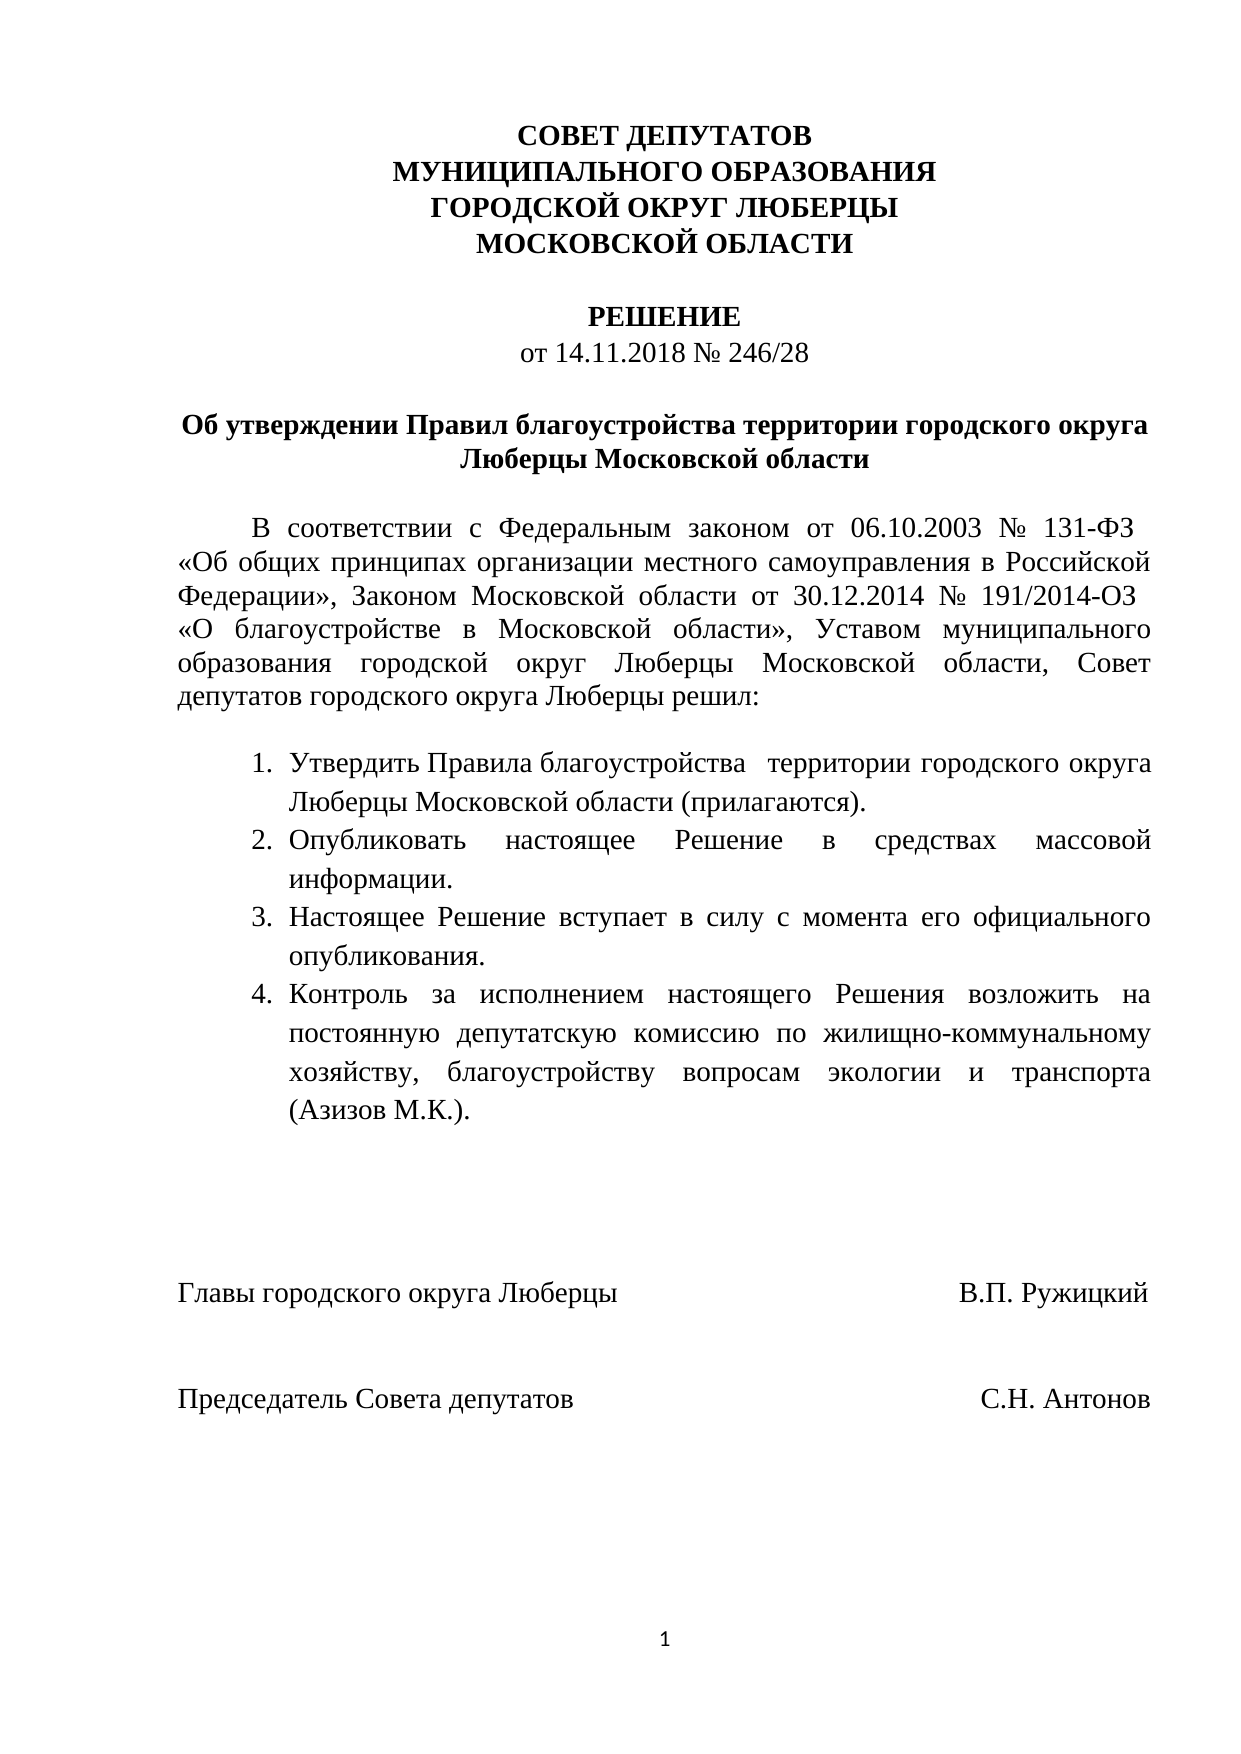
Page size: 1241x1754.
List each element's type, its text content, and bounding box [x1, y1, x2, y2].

list Опубликовать настоящее Решение в средствах массовой информации. [251, 822, 1152, 894]
list Настоящее Решение вступает в силу с момента его официального опубликования. [251, 899, 1152, 972]
text от 14.11.2018 № 246/28 [177, 335, 1152, 368]
text РЕШЕНИЕ [177, 299, 1152, 332]
text Председатель Совета депутатов С.Н. Антонов [177, 1381, 1152, 1415]
text МОСКОВСКОЙ ОБЛАСТИ [177, 227, 1152, 260]
text МУНИЦИПАЛЬНОГО ОБРАЗОВАНИЯ [177, 154, 1152, 188]
text Об утверждении Правил благоустройства территории городского округа Люберцы Московской области [177, 407, 1152, 474]
text В соответствии с Федеральным законом от 06.10.2003 № 131-ФЗ «Об общих принципах организации местного самоуправления в Российской Федерации», Законом Московской области от 30.12.2014 № 191/2014-ОЗ «О благоустройстве в Московской области», Уставом муниципального образования городской округ Люберцы Московской области, Совет депутатов городского округа Люберцы решил: [177, 511, 1152, 712]
text ГОРОДСКОЙ ОКРУГ ЛЮБЕРЦЫ [177, 190, 1152, 224]
list Утвердить Правила благоустройства территории городского округа Люберцы Московской области (прилагаются). [251, 745, 1152, 817]
text СОВЕТ ДЕПУТАТОВ [177, 118, 1152, 152]
list Контроль за исполнением настоящего Решения возложить на постоянную депутатскую комиссию по жилищно-коммунальному хозяйству, благоустройству вопросам экологии и транспорта (Азизов М.К.). [251, 977, 1152, 1126]
text Главы городского округа Люберцы В.П. Ружицкий [177, 1275, 1152, 1309]
